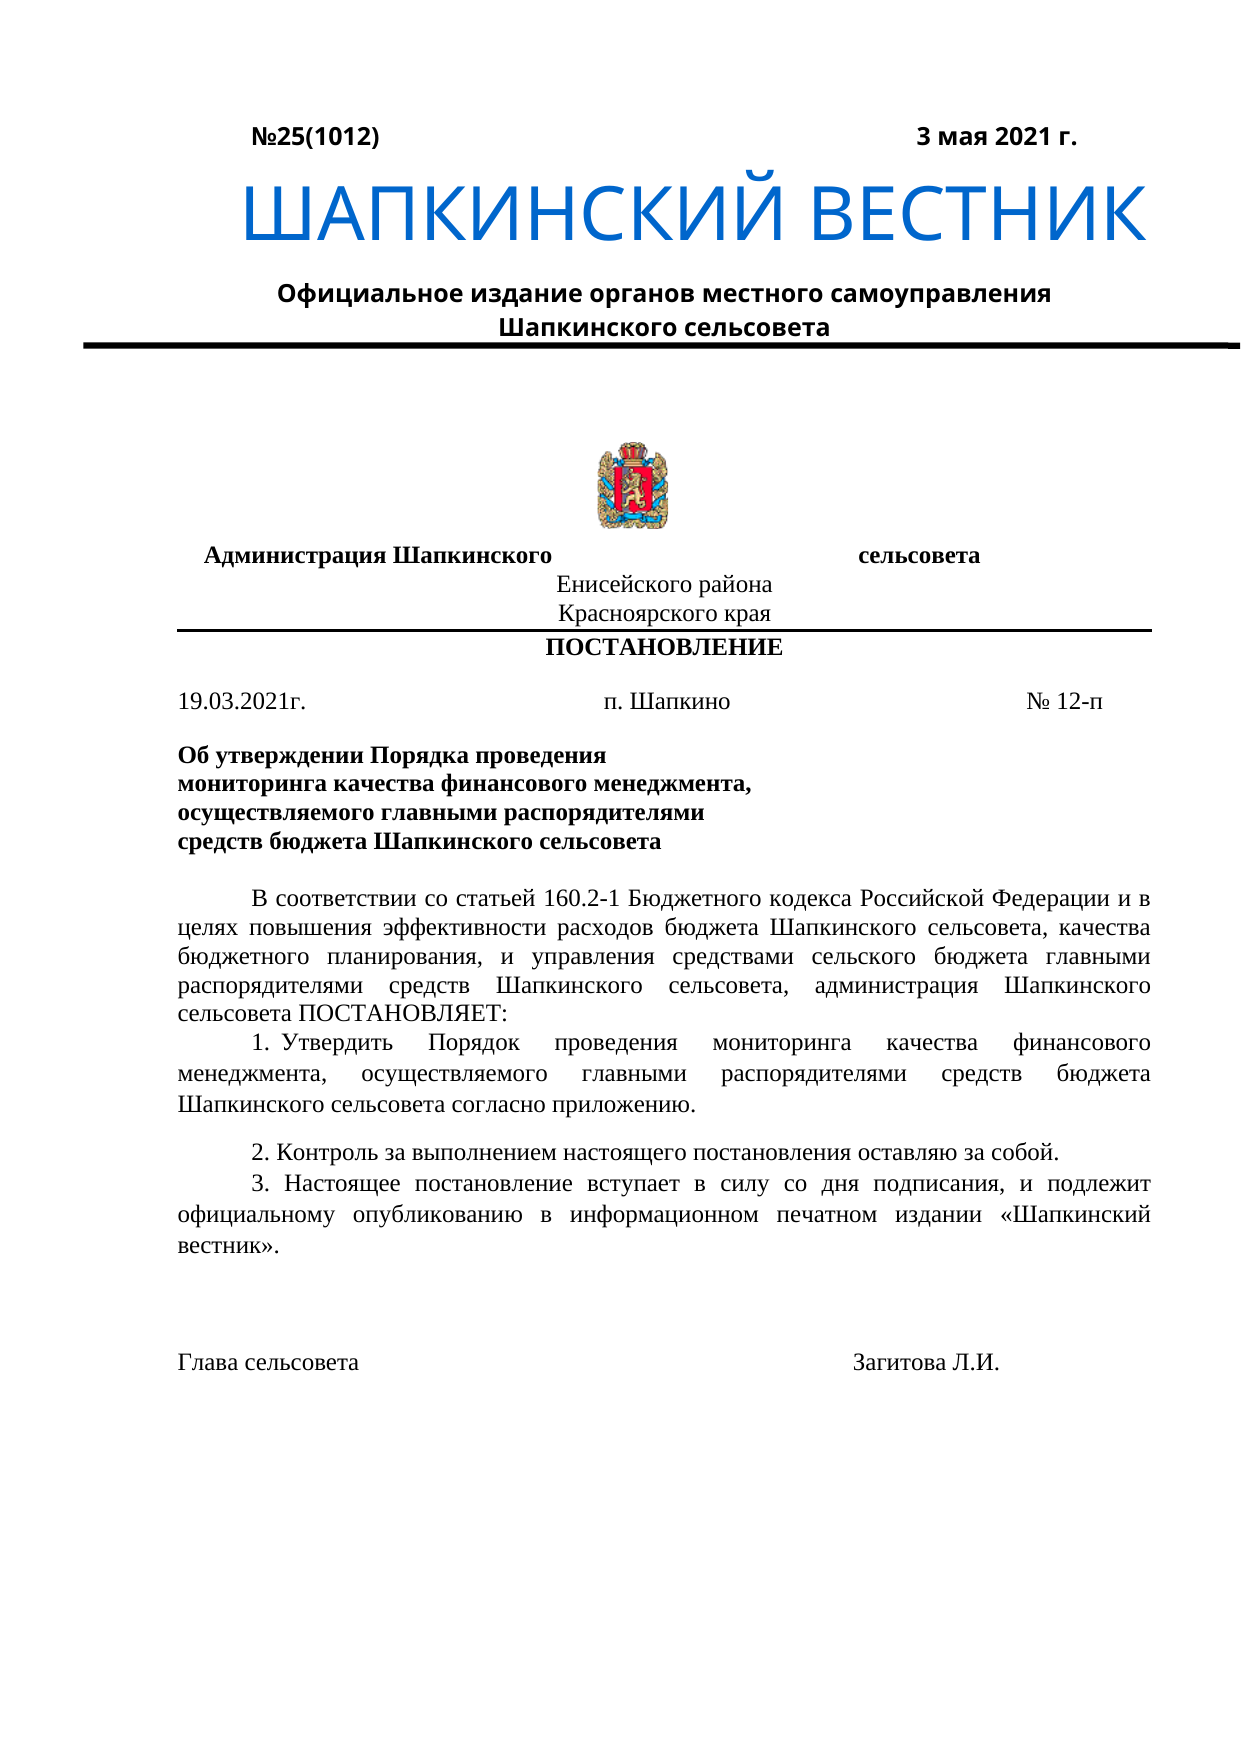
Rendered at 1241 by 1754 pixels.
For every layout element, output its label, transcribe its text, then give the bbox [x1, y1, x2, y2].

text осуществляемого главными распорядителями [177, 797, 1152, 826]
text мониторинга качества финансового менеджмента, [177, 768, 1152, 797]
text 3. Настоящее постановление вступает в силу со дня подписания, и подлежит официальному опубликованию в информационном печатном издании «Шапкинский вестник». [177, 1168, 1152, 1259]
text Глава сельсовета Загитова Л.И. [177, 1347, 1152, 1376]
text Шапкинского сельсовета [177, 309, 1152, 342]
text Енисейского района [177, 569, 1152, 598]
text №25(1012) 3 мая 2021 г. [177, 118, 1152, 152]
text средств бюджета Шапкинского сельсовета [177, 826, 1152, 855]
text Об утверждении Порядка проведения [177, 740, 1152, 768]
text 19.03.2021г. п. Шапкино № 12-п [177, 686, 1152, 715]
text Красноярского края [177, 598, 1152, 629]
list Утвердить Порядок проведения мониторинга качества финансового менеджмента, осуществляемого главными распорядителями средств бюджета Шапкинского сельсовета согласно приложению. [177, 1027, 1152, 1118]
text ПОСТАНОВЛЕНИЕ [177, 632, 1152, 661]
text 2. Контроль за выполнением настоящего постановления оставляю за собой. [177, 1137, 1152, 1166]
text Администрация Шапкинского сельсовета [177, 541, 1152, 569]
text В соответствии со статьей 160.2-1 Бюджетного кодекса Российской Федерации и в целях повышения эффективности расходов бюджета Шапкинского сельсовета, качества бюджетного планирования, и управления средствами сельского бюджета главными распорядителями средств Шапкинского сельсовета, администрация Шапкинского сельсовета ПОСТАНОВЛЯЕТ: [177, 883, 1152, 1027]
text Официальное издание органов местного самоуправления [177, 276, 1152, 309]
picture [596, 442, 668, 527]
